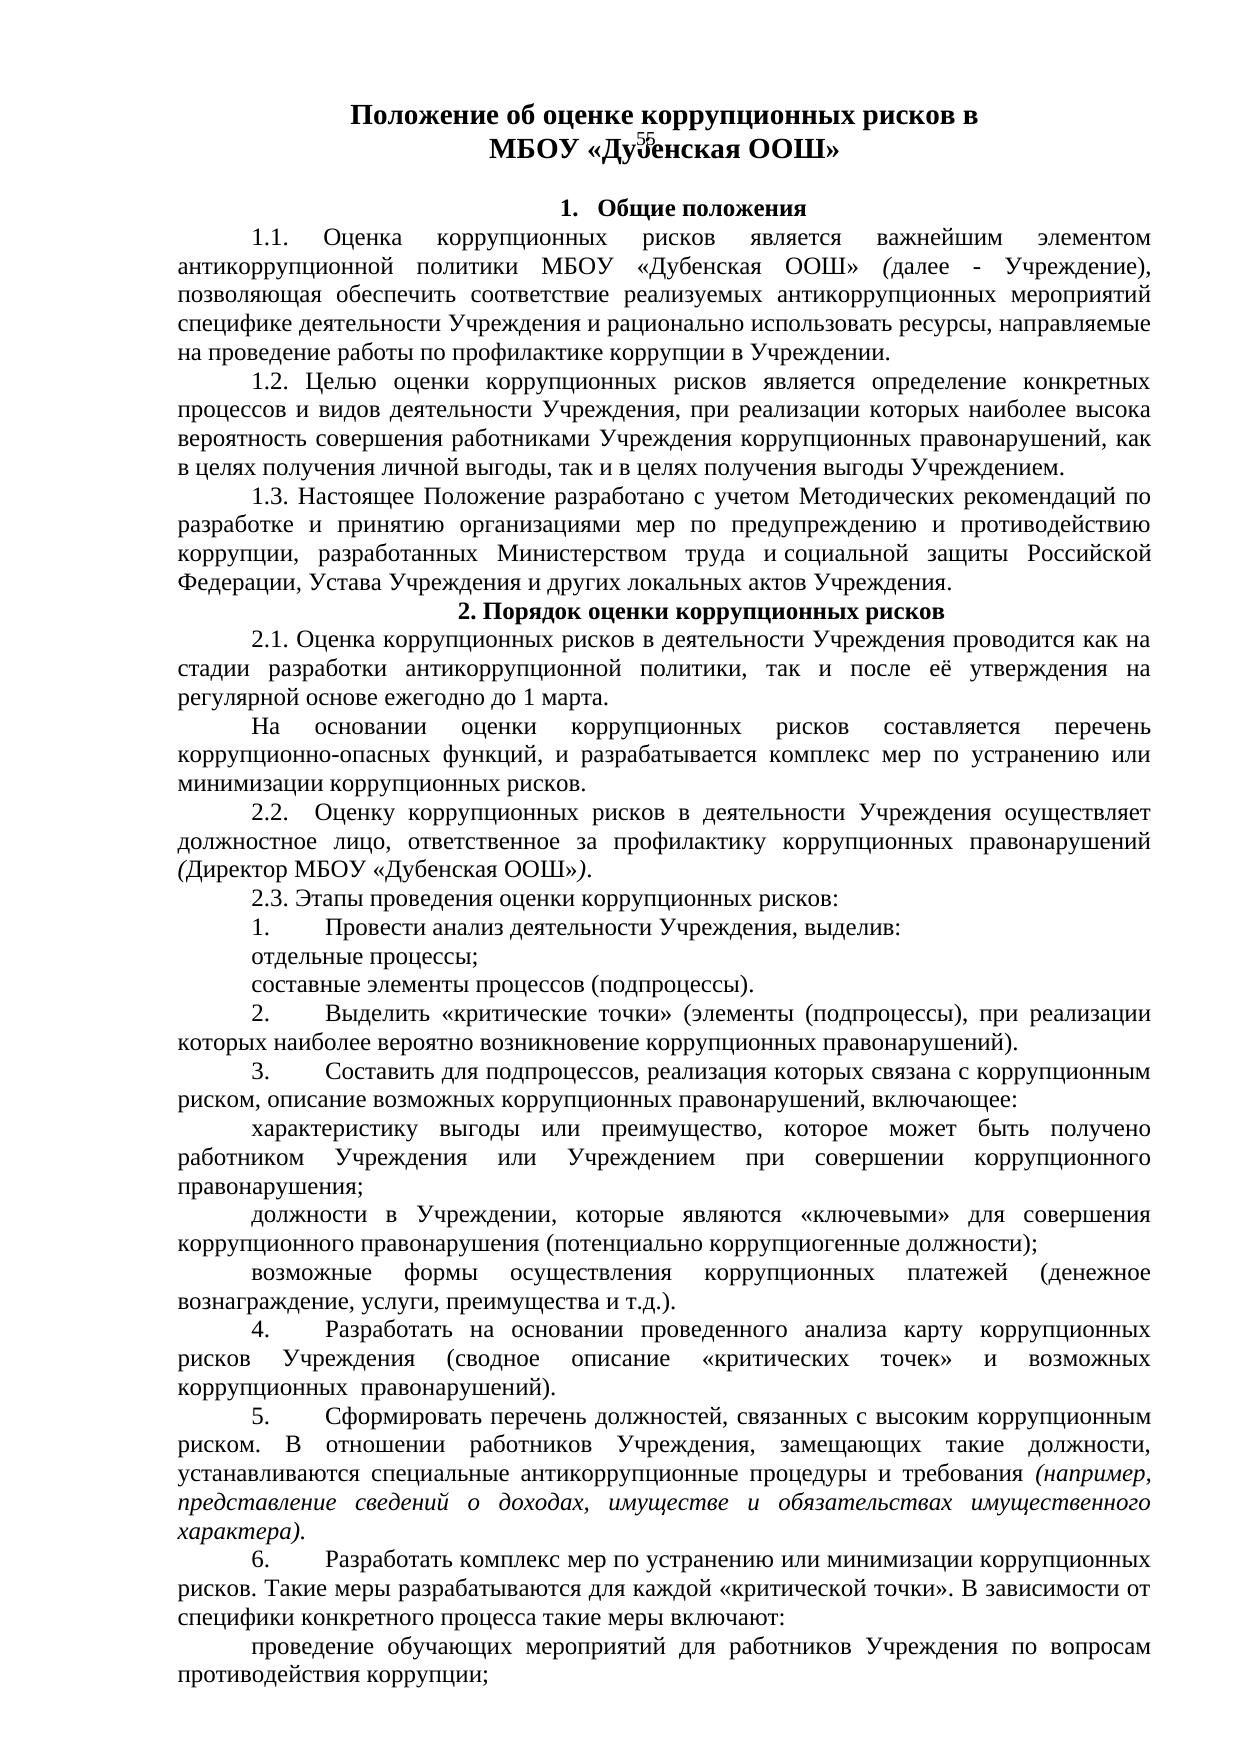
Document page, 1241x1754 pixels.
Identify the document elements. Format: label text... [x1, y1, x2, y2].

text 1.1. Оценка коррупционных рисков является важнейшим элементом антикоррупционной политики МБОУ «Дубенская ООШ» (далее - Учреждение), позволяющая обеспечить соответствие реализуемых антикоррупционных мероприятий специфике деятельности Учреждения и рационально использовать ресурсы, направляемые на проведение работы по профилактике коррупции в Учреждении. [177, 222, 1152, 366]
text 1.3. Настоящее Положение разработано с учетом Методических рекомендаций по разработке и принятию организациями мер по предупреждению и противодействию коррупции, разработанных Министерством труда и социальной защиты Российской Федерации, Устава Учреждения и других локальных актов Учреждения. [177, 481, 1152, 596]
text 2.3. Этапы проведения оценки коррупционных рисков: [177, 883, 1152, 912]
list Провести анализ деятельности Учреждения, выделив: [177, 912, 1152, 941]
text проведение обучающих мероприятий для работников Учреждения по вопросам противодействия коррупции; [177, 1631, 1152, 1688]
text 1.2. Целью оценки коррупционных рисков является определение конкретных процессов и видов деятельности Учреждения, при реализации которых наиболее высока вероятность совершения работниками Учреждения коррупционных правонарушений, как в целях получения личной выгоды, так и в целях получения выгоды Учреждением. [177, 366, 1152, 481]
text 2.2. Оценку коррупционных рисков в деятельности Учреждения осуществляет должностное лицо, ответственное за профилактику коррупционных правонарушений (Директор МБОУ «Дубенская ООШ»). [177, 797, 1152, 883]
text МБОУ «Дубенская ООШ» [177, 131, 1152, 164]
list Выделить «критические точки» (элементы (подпроцессы), при реализации которых наиболее вероятно возникновение коррупционных правонарушений). [177, 998, 1152, 1056]
text На основании оценки коррупционных рисков составляется перечень коррупционно-опасных функций, и разрабатывается комплекс мер по устранению или минимизации коррупционных рисков. [177, 711, 1152, 797]
list Составить для подпроцессов, реализация которых связана с коррупционным риском, описание возможных коррупционных правонарушений, включающее: [177, 1056, 1152, 1113]
text 2. Порядок оценки коррупционных рисков [177, 596, 1152, 624]
text возможные формы осуществления коррупционных платежей (денежное вознаграждение, услуги, преимущества и т.д.). [177, 1257, 1152, 1314]
text составные элементы процессов (подпроцессы). [177, 969, 1152, 998]
list Общие положения [215, 193, 1152, 222]
text 2.1. Оценка коррупционных рисков в деятельности Учреждения проводится как на стадии разработки антикоррупционной политики, так и после её утверждения на регулярной основе ежегодно до 1 марта. [177, 624, 1152, 711]
text должности в Учреждении, которые являются «ключевыми» для совершения коррупционного правонарушения (потенциально коррупциогенные должности); [177, 1199, 1152, 1257]
text характеристику выгоды или преимущество, которое может быть получено работником Учреждения или Учреждением при совершении коррупционного правонарушения; [177, 1113, 1152, 1199]
list Разработать комплекс мер по устранению или минимизации коррупционных рисков. Такие меры разрабатываются для каждой «критической точки». В зависимости от специфики конкретного процесса такие меры включают: [177, 1544, 1152, 1631]
text отдельные процессы; [177, 941, 1152, 969]
list Сформировать перечень должностей, связанных с высоким коррупционным риском. В отношении работников Учреждения, замещающих такие должности, устанавливаются специальные антикоррупционные процедуры и требования (например, представление сведений о доходах, имуществе и обязательствах имущественного характера). [177, 1401, 1152, 1544]
list Разработать на основании проведенного анализа карту коррупционных рисков Учреждения (сводное описание «критических точек» и возможных коррупционных правонарушений). [177, 1314, 1152, 1401]
text Положение об оценке коррупционных рисков в [177, 97, 1152, 131]
